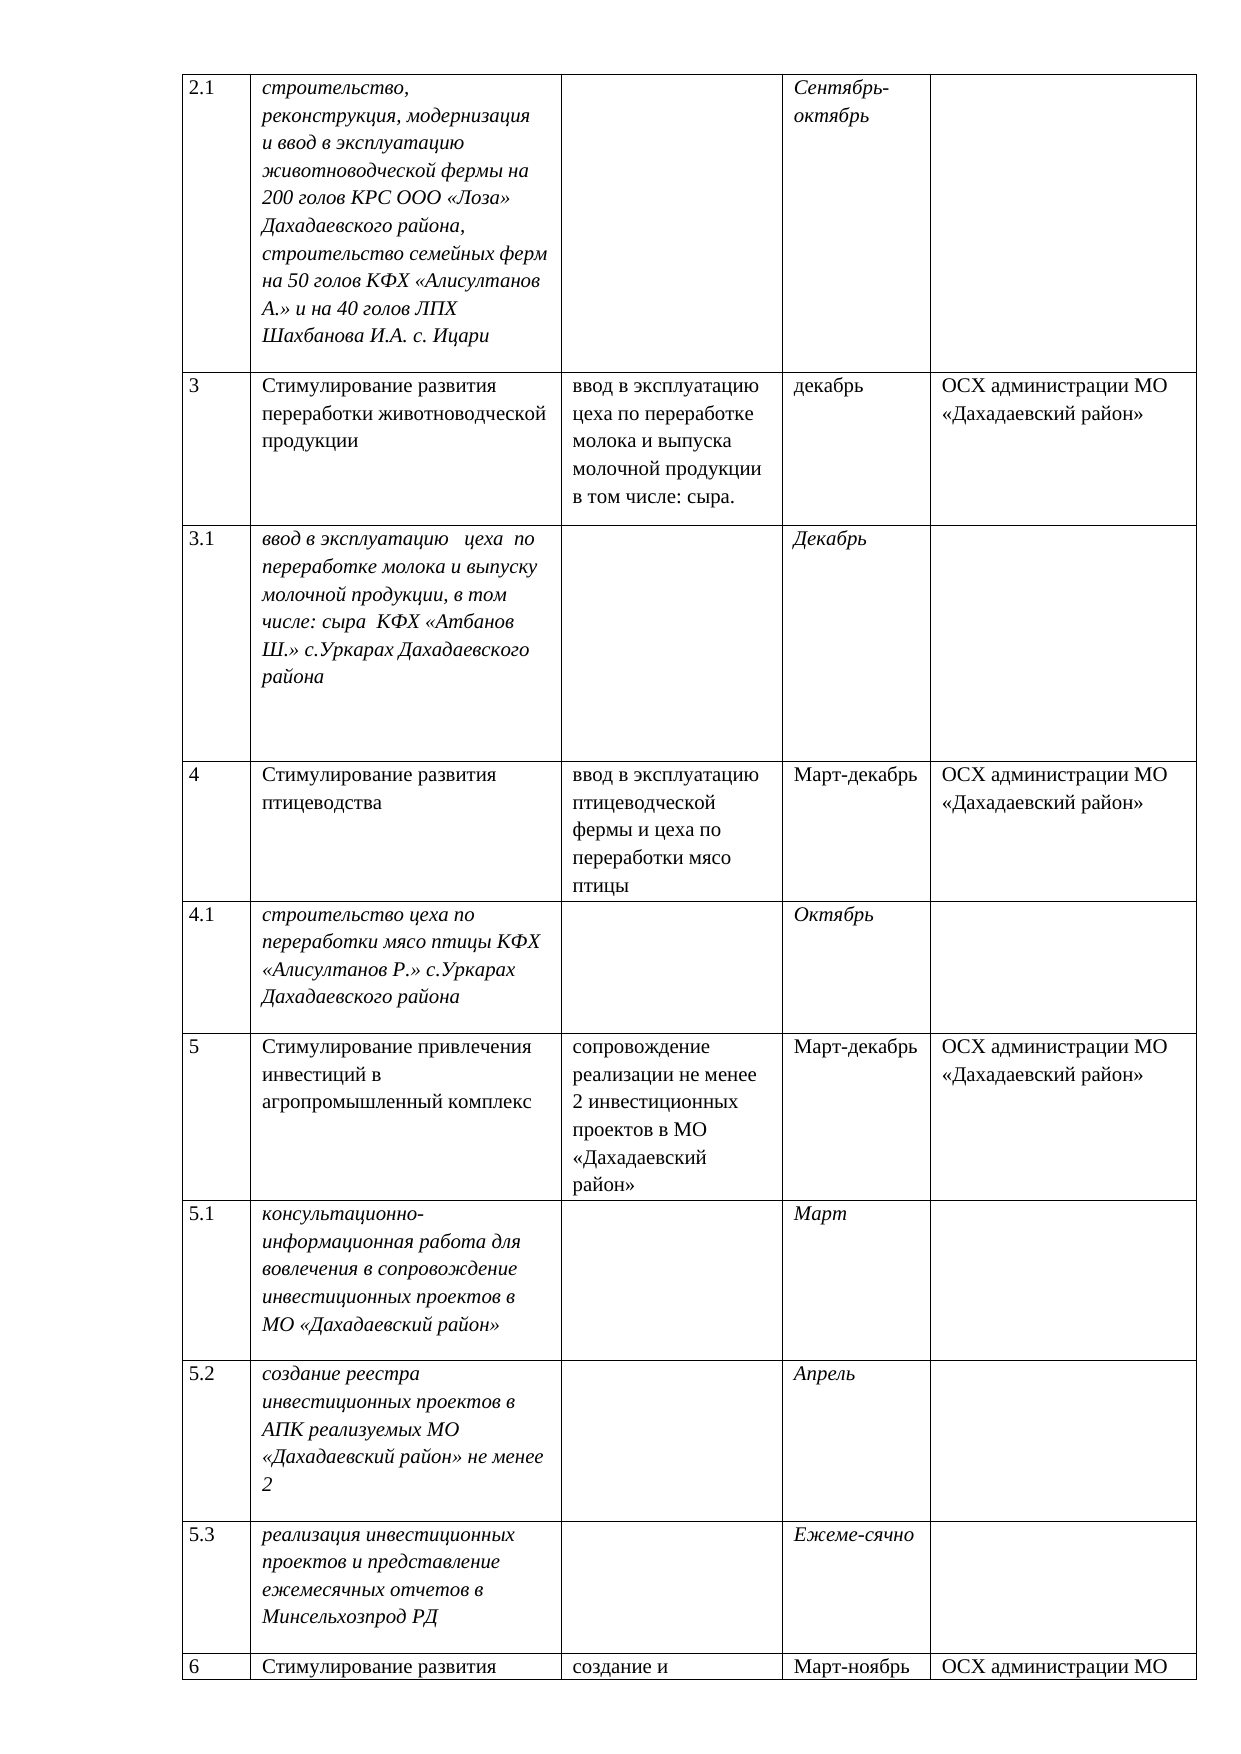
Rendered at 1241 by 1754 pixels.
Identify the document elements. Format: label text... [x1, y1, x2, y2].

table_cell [562, 1654, 782, 1679]
table_cell Ежеме-сячно [783, 1522, 930, 1653]
table_cell Март-декабрь [783, 1034, 930, 1200]
table_cell ОСХ администрации МО «Дахадаевский район» [931, 762, 1196, 901]
table_cell ОСХ администрации МО «Дахадаевский район» [931, 1034, 1196, 1200]
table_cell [251, 1654, 561, 1679]
table_cell ввод в эксплуатацию цеха по переработке молока и выпуску молочной продукции, в том числе: сыра КФХ «Атбанов Ш.» с.Уркарах Дахадаевского района [251, 526, 561, 761]
table_cell ввод в эксплуатацию цеха по переработке молока и выпуска молочной продукции в том числе: сыра. [562, 373, 782, 525]
table_cell 2.1 [183, 75, 250, 372]
table_cell [562, 75, 782, 372]
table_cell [931, 1654, 1196, 1679]
table_cell [931, 1361, 1196, 1521]
table_cell [931, 75, 1196, 372]
table_cell декабрь [783, 373, 930, 525]
table_cell 3 [183, 373, 250, 525]
table_cell сопровождение реализации не менее 2 инвестиционных проектов в МО «Дахадаевский район» [562, 1034, 782, 1200]
table_cell консультационно-информационная работа для вовлечения в сопровождение инвестиционных проектов в МО «Дахадаевский район» [251, 1201, 561, 1360]
table_cell 4 [183, 762, 250, 901]
table_cell 4.1 [183, 902, 250, 1033]
table_cell 3.1 [183, 526, 250, 761]
table_cell Стимулирование развития переработки животноводческой продукции [251, 373, 561, 525]
table_cell [562, 1201, 782, 1360]
table_cell [562, 526, 782, 761]
table_cell [562, 902, 782, 1033]
table_cell [562, 1361, 782, 1521]
table_cell создание реестра инвестиционных проектов в АПК реализуемых МО «Дахадаевский район» не менее 2 [251, 1361, 561, 1521]
table_cell Март [783, 1201, 930, 1360]
table_cell реализация инвестиционных проектов и представление ежемесячных отчетов в Минсельхозпрод РД [251, 1522, 561, 1653]
table_cell 5.2 [183, 1361, 250, 1521]
table_cell [931, 1522, 1196, 1653]
table_cell Стимулирование привлечения инвестиций в агропромышленный комплекс [251, 1034, 561, 1200]
table_cell строительство, реконструкция, модернизация и ввод в эксплуатацию животноводческой фермы на 200 голов КРС ООО «Лоза» Дахадаевского района, строительство семейных ферм на 50 голов КФХ «Алисултанов А.» и на 40 голов ЛПХ Шахбанова И.А. с. Ицари [251, 75, 561, 372]
table_cell 5.3 [183, 1522, 250, 1653]
table_cell Март-ноябрь [783, 1654, 930, 1679]
table_cell [931, 1201, 1196, 1360]
table_cell ввод в эксплуатацию птицеводческой фермы и цеха по переработки мясо птицы [562, 762, 782, 901]
table_cell 6 [183, 1654, 250, 1679]
table_cell Декабрь [783, 526, 930, 761]
table_cell Сентябрь-октябрь [783, 75, 930, 372]
table_cell Апрель [783, 1361, 930, 1521]
table_cell 5.1 [183, 1201, 250, 1360]
table_cell [931, 526, 1196, 761]
table_cell Март-декабрь [783, 762, 930, 901]
table_cell 5 [183, 1034, 250, 1200]
table_cell [562, 1522, 782, 1653]
table_cell строительство цеха по переработки мясо птицы КФХ «Алисултанов Р.» с.Уркарах Дахадаевского района [251, 902, 561, 1033]
table_cell ОСХ администрации МО «Дахадаевский район» [931, 373, 1196, 525]
table_cell Октябрь [783, 902, 930, 1033]
table_cell Стимулирование развития птицеводства [251, 762, 561, 901]
table_cell [931, 902, 1196, 1033]
